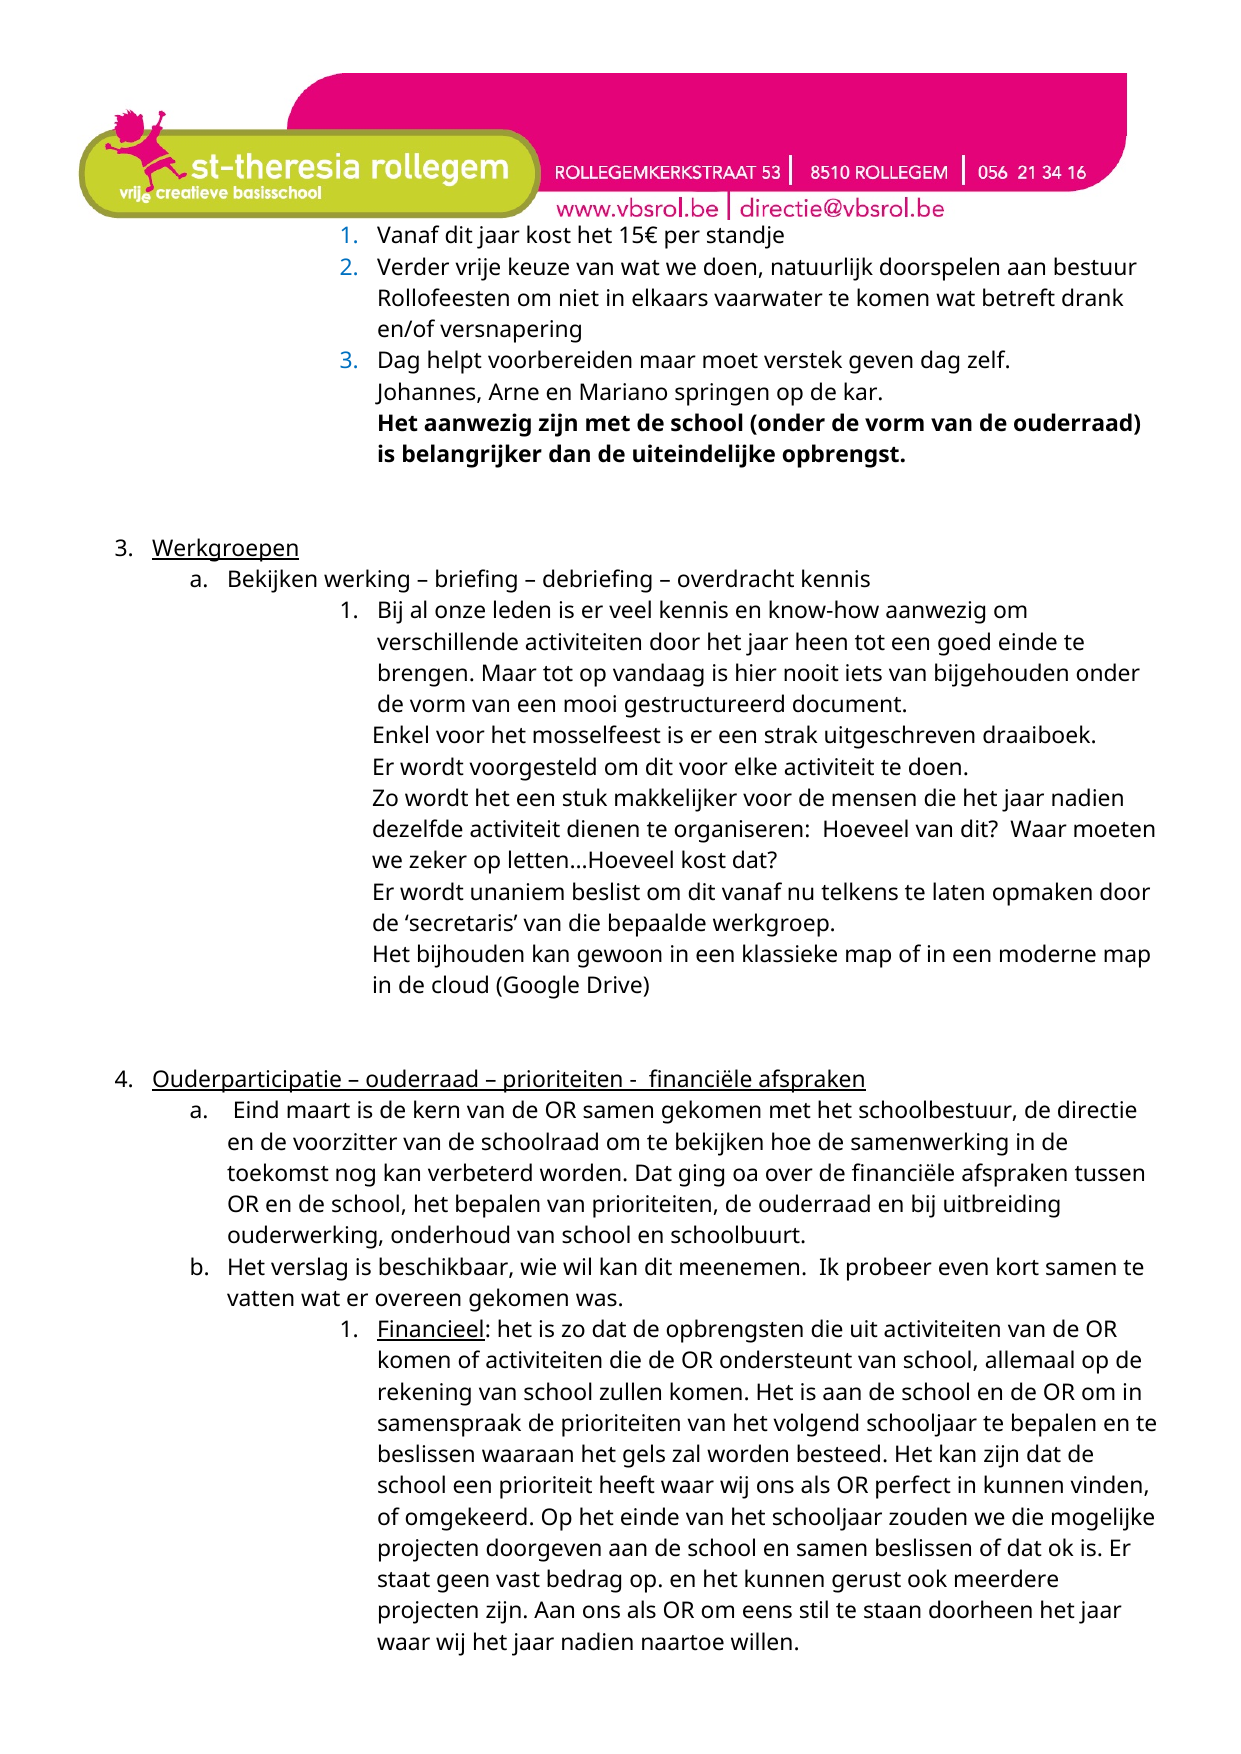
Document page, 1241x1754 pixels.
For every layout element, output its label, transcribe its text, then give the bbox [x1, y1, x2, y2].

list Financieel: het is zo dat de opbrengsten die uit activiteiten van de OR komen of activiteiten die de OR ondersteunt van school, allemaal op de rekening van school zullen komen. Het is aan de school en de OR om in samenspraak de prioriteiten van het volgend schooljaar te bepalen en te beslissen waaraan het gels zal worden besteed. Het kan zijn dat de school een prioriteit heeft waar wij ons als OR perfect in kunnen vinden, of omgekeerd. Op het einde van het schooljaar zouden we die mogelijke projecten doorgeven aan de school en samen beslissen of dat ok is. Er staat geen vast bedrag op. en het kunnen gerust ook meerdere projecten zijn. Aan ons als OR om eens stil te staan doorheen het jaar waar wij het jaar nadien naartoe willen. [339, 1313, 1163, 1657]
list Verder vrije keuze van wat we doen, natuurlijk doorspelen aan bestuur Rollofeesten om niet in elkaars vaarwater te komen wat betreft drank en/of versnapering [339, 250, 1163, 344]
text Er wordt unaniem beslist om dit vanaf nu telkens te laten opmaken door de ‘secretaris’ van die bepaalde werkgroep. [372, 875, 1163, 938]
list Eind maart is de kern van de OR samen gekomen met het schoolbestuur, de directie en de voorzitter van de schoolraad om te bekijken hoe de samenwerking in de toekomst nog kan verbeterd worden. Dat ging oa over de financiële afspraken tussen OR en de school, het bepalen van prioriteiten, de ouderraad en bij uitbreiding ouderwerking, onderhoud van school en schoolbuurt. [189, 1094, 1163, 1250]
list Bekijken werking – briefing – debriefing – overdracht kennis [189, 563, 1163, 594]
list Het aanwezig zijn met de school (onder de vorm van de ouderraad) is belangrijker dan de uiteindelijke opbrengst. [377, 407, 1163, 469]
picture [76, 73, 1129, 220]
text Het bijhouden kan gewoon in een klassieke map of in een moderne map in de cloud (Google Drive) [372, 938, 1163, 1000]
list Ouderparticipatie – ouderraad – prioriteiten - financiële afspraken [114, 1063, 1163, 1094]
list Dag helpt voorbereiden maar moet verstek geven dag zelf. [339, 344, 1163, 375]
text Er wordt voorgesteld om dit voor elke activiteit te doen. [372, 750, 1163, 782]
list Vanaf dit jaar kost het 15€ per standje [339, 219, 1163, 250]
list Johannes, Arne en Mariano springen op de kar. [377, 375, 1163, 407]
list Werkgroepen [114, 532, 1163, 563]
text Enkel voor het mosselfeest is er een strak uitgeschreven draaiboek. [372, 719, 1163, 750]
list Bij al onze leden is er veel kennis en know-how aanwezig om verschillende activiteiten door het jaar heen tot een goed einde te brengen. Maar tot op vandaag is hier nooit iets van bijgehouden onder de vorm van een mooi gestructureerd document. [339, 594, 1163, 719]
text Zo wordt het een stuk makkelijker voor de mensen die het jaar nadien dezelfde activiteit dienen te organiseren: Hoeveel van dit? Waar moeten we zeker op letten…Hoeveel kost dat? [372, 782, 1163, 875]
list Het verslag is beschikbaar, wie wil kan dit meenemen. Ik probeer even kort samen te vatten wat er overeen gekomen was. [189, 1250, 1163, 1313]
